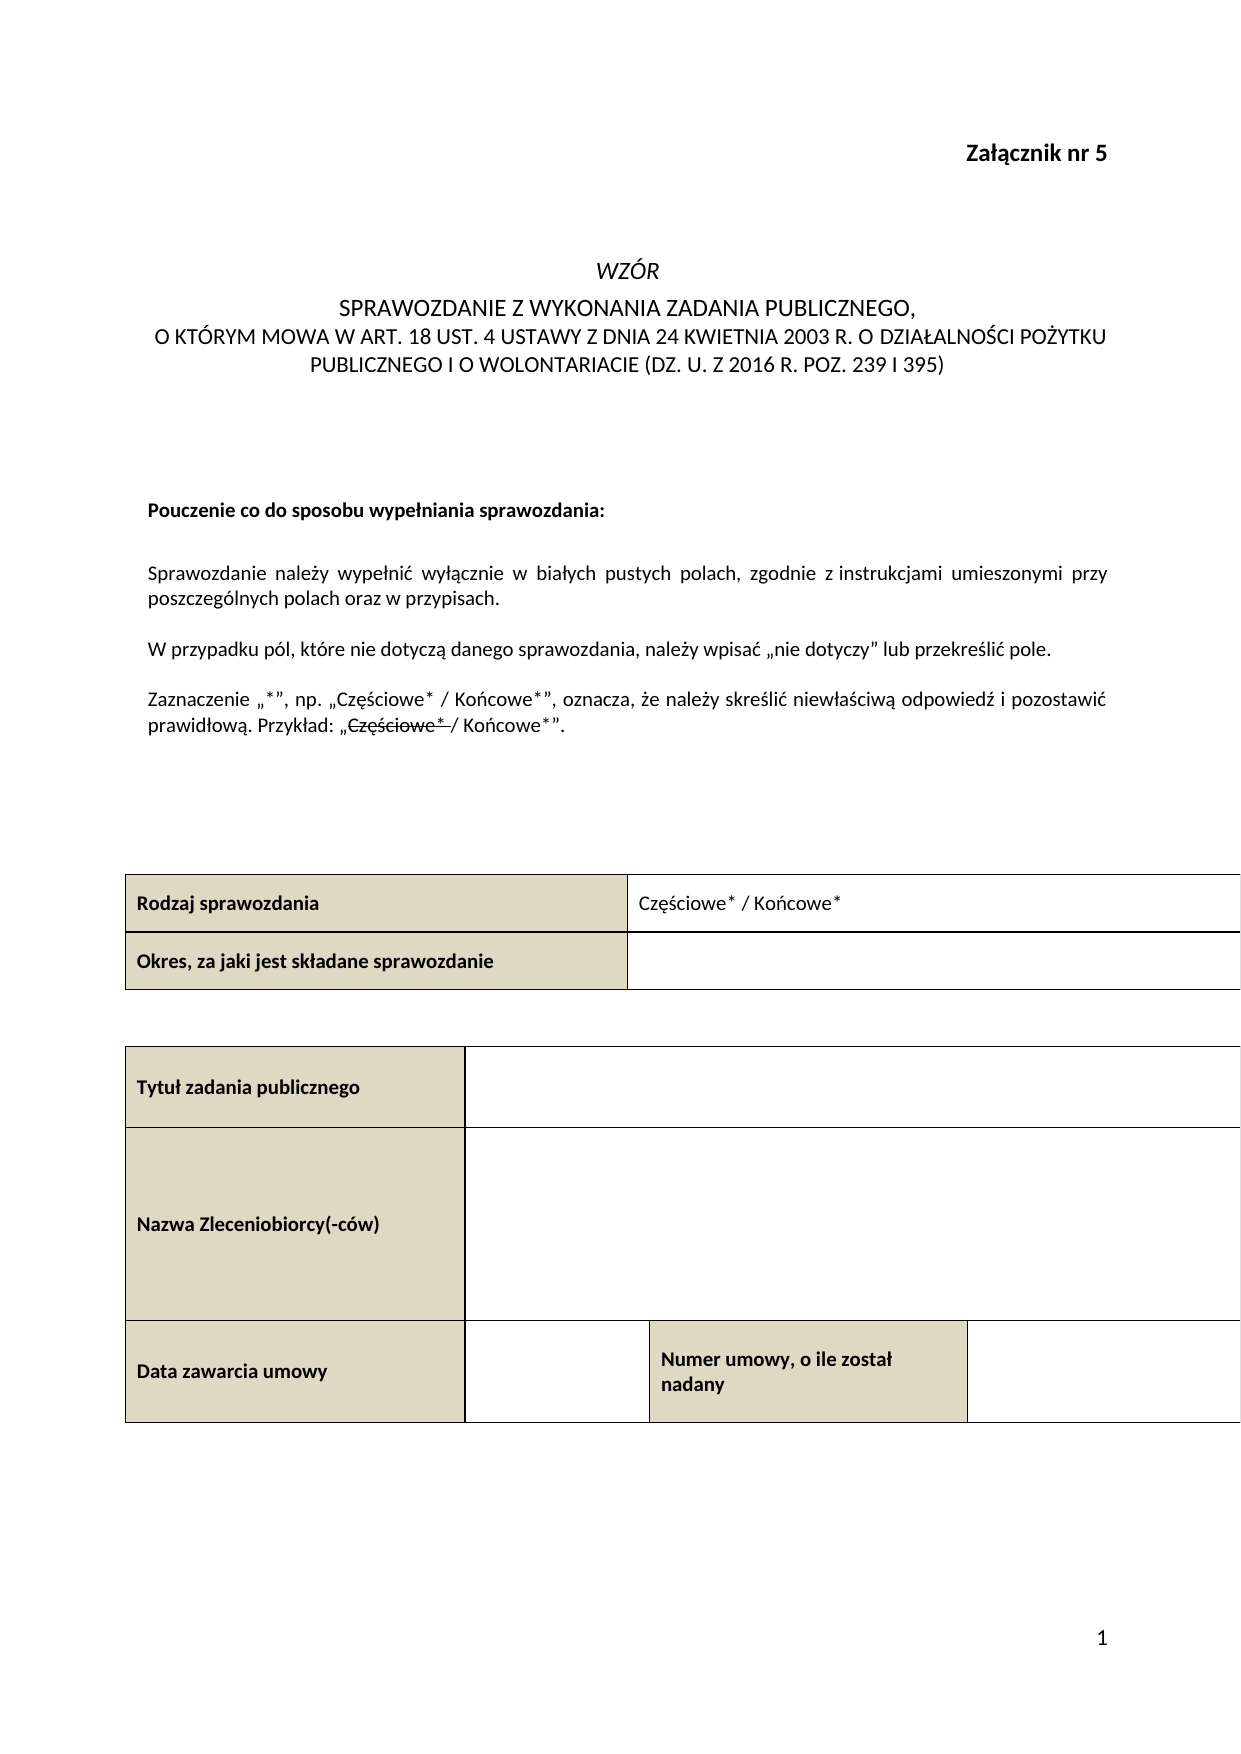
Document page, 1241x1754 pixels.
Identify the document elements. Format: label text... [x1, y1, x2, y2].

text Sprawozdanie należy wypełnić wyłącznie w białych pustych polach, zgodnie z instrukcjami umieszonymi przy poszczególnych polach oraz w przypisach. [148, 560, 1107, 611]
table_header Tytuł zadania publicznego [126, 1047, 464, 1127]
text Pouczenie co do sposobu wypełniania sprawozdania: [148, 497, 1240, 522]
text O KTÓRYM MOWA W ART. 18 UST. 4 USTAWY Z DNIA 24 KWIETNIA 2003 R. O DZIAŁALNOŚCI POŻYTKU PUBLICZNEGO I O WOLONTARIACIE (DZ. U. Z 2016 R. POZ. 239 I 395) [148, 322, 1107, 378]
table_cell [466, 1321, 649, 1422]
table_header Rodzaj sprawozdania [126, 875, 627, 931]
table_cell [968, 1321, 1240, 1422]
title WZÓR [148, 255, 1107, 286]
table_cell Okres, za jaki jest składane sprawozdanie [126, 933, 627, 989]
table_cell Nazwa Zleceniobiorcy(-ców) [126, 1128, 464, 1320]
table_cell Data zawarcia umowy [126, 1321, 464, 1422]
text SPRAWOZDANIE Z WYKONANIA ZADANIA PUBLICZNEGO, [148, 292, 1107, 322]
text Zaznaczenie „*”, np. „Częściowe* / Końcowe*”, oznacza, że należy skreślić niewłaściwą odpowiedź i pozostawić prawidłową. Przykład: „Częściowe* / Końcowe*”. [148, 686, 1107, 737]
table_cell Numer umowy, o ile został nadany [650, 1321, 967, 1422]
table_cell [628, 933, 1240, 989]
table_header Częściowe* / Końcowe* [628, 875, 1240, 931]
text W przypadku pól, które nie dotyczą danego sprawozdania, należy wpisać „nie dotyczy” lub przekreślić pole. [148, 636, 1107, 661]
table_cell [466, 1128, 1240, 1320]
title Załącznik nr 5 [148, 137, 1107, 168]
table_header [466, 1047, 1240, 1127]
